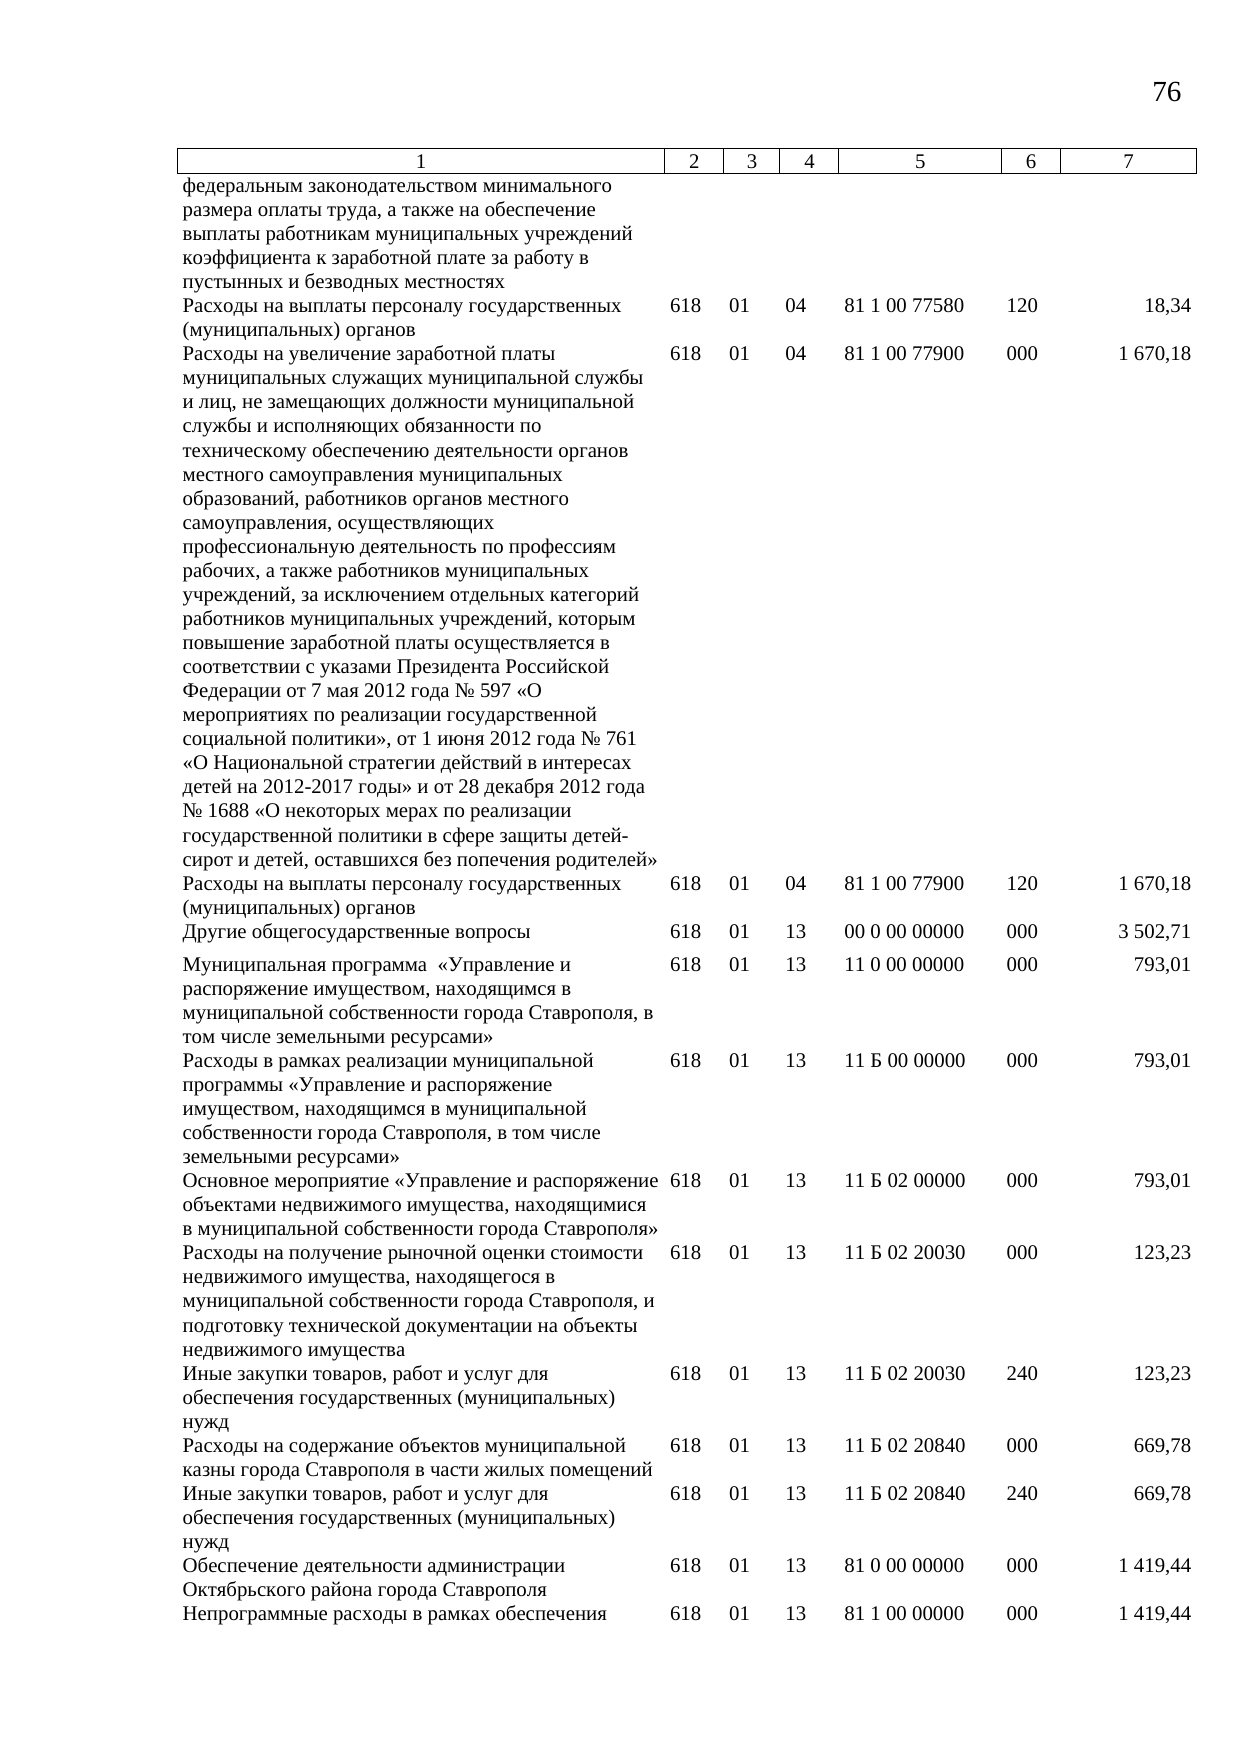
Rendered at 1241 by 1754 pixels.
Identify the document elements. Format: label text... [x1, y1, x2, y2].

table_header 3 [724, 149, 779, 173]
table_header 7 [1061, 149, 1196, 173]
table_header 2 [665, 149, 723, 173]
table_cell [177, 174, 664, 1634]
table_header 4 [780, 149, 838, 173]
table_header 5 [839, 149, 1001, 173]
table_header 6 [1002, 149, 1060, 173]
table_header 1 [178, 149, 664, 173]
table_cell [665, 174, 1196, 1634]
